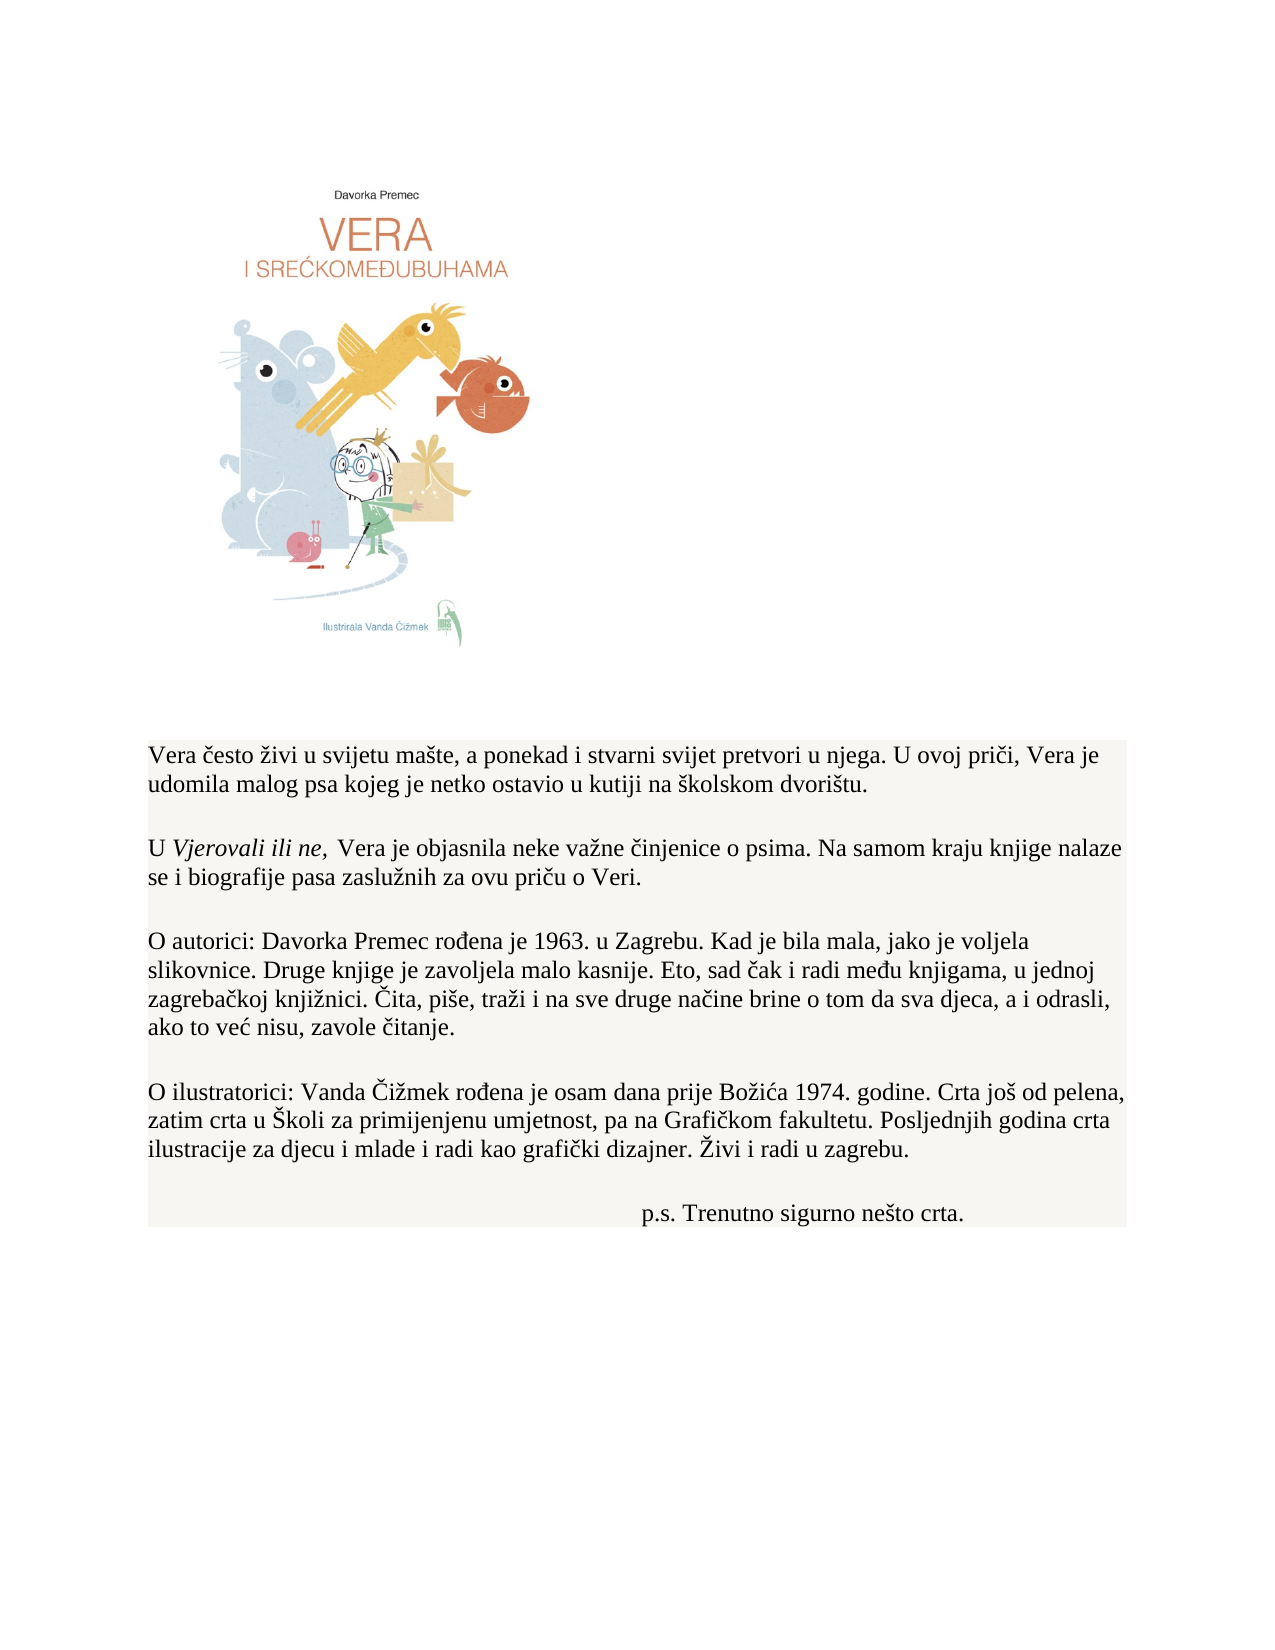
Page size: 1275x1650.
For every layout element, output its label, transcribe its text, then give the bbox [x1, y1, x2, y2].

picture [147, 147, 604, 675]
text U Vjerovali ili ne, Vera je objasnila neke važne činjenice o psima. Na samom kraju knjige nalaze se i biografije pasa zaslužnih za ovu priču o Veri. [148, 833, 1127, 891]
text O autorici: Davorka Premec rođena je 1963. u Zagrebu. Kad je bila mala, jako je voljela slikovnice. Druge knjige je zavoljela malo kasnije. Eto, sad čak i radi među knjigama, u jednoj zagrebačkoj knjižnici. Čita, piše, traži i na sve druge načine brine o tom da sva djeca, a i odrasli, ako to već nisu, zavole čitanje. [148, 926, 1127, 1041]
text O ilustratorici: Vanda Čižmek rođena je osam dana prije Božića 1974. godine. Crta još od pelena, zatim crta u Školi za primijenjenu umjetnost, pa na Grafičkom fakultetu. Posljednjih godina crta ilustracije za djecu i mlade i radi kao grafički dizajner. Živi i radi u zagrebu. [148, 1077, 1127, 1163]
text p.s. Trenutno sigurno nešto crta. [148, 1198, 1127, 1227]
text Vera često živi u svijetu mašte, a ponekad i stvarni svijet pretvori u njega. U ovoj priči, Vera je udomila malog psa kojeg je netko ostavio u kutiji na školskom dvorištu. [148, 740, 1127, 798]
